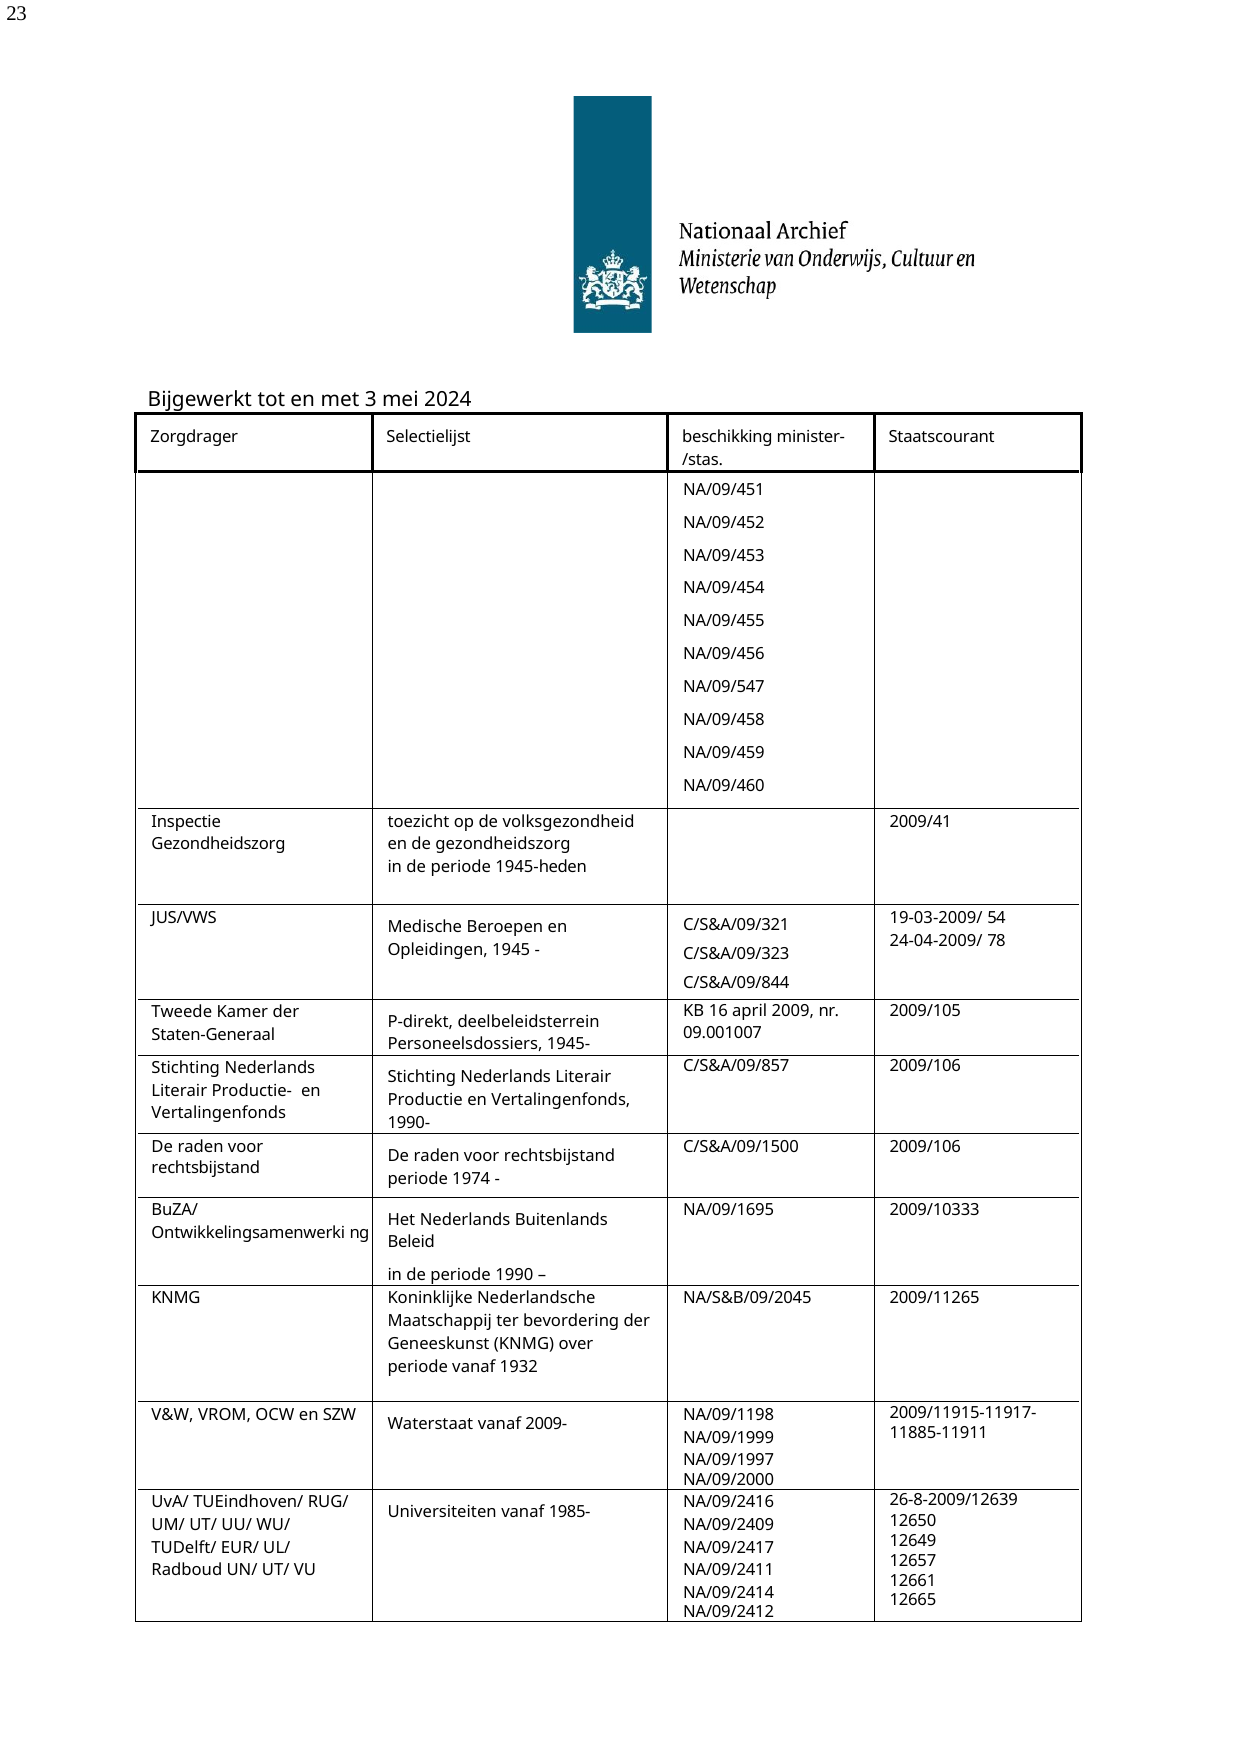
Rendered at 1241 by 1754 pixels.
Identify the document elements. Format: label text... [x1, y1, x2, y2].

table_header Staatscourant [876, 415, 1080, 470]
table_cell Het Nederlands Buitenlands Beleid in de periode 1990 – [373, 1198, 667, 1285]
table_cell Waterstaat vanaf 2009- [373, 1402, 667, 1488]
table_cell Inspectie Gezondheidszorg [136, 808, 372, 904]
table_cell toezicht op de volksgezondheid en de gezondheidszorg in de periode 1945-heden [373, 809, 667, 904]
table_cell 2009/105 [875, 999, 1081, 1054]
table_cell 2009/106 [875, 1133, 1081, 1197]
picture [578, 250, 646, 311]
picture [678, 220, 975, 299]
table_cell 19-03-2009/ 54 24-04-2009/ 78 [875, 904, 1081, 999]
table_cell [136, 470, 372, 808]
table_cell 2009/106 [875, 1055, 1081, 1133]
table_cell [373, 473, 667, 808]
table_cell Medische Beroepen en Opleidingen, 1945 - [373, 905, 667, 999]
table_header Zorgdrager [137, 415, 371, 470]
table_cell KNMG [136, 1285, 372, 1401]
table_cell 2009/11915-11917- 11885-11911 [875, 1401, 1081, 1488]
table_cell V&W, VROM, OCW en SZW [136, 1401, 372, 1488]
table_cell De raden voor rechtsbijstand periode 1974 - [373, 1134, 667, 1197]
table_cell 26-8-2009/12639 12650 12649 12657 12661 12665 [875, 1489, 1081, 1621]
table_cell UvA/ TUEindhoven/ RUG/ UM/ UT/ UU/ WU/ TUDelft/ EUR/ UL/ Radboud UN/ UT/ VU [136, 1489, 372, 1621]
table_cell NA/09/1198 NA/09/1999 NA/09/1997 NA/09/2000 [668, 1402, 874, 1488]
table_cell NA/09/451 NA/09/452 NA/09/453 NA/09/454 NA/09/455 NA/09/456 NA/09/547 NA/09/458 NA/09/459 NA/09/460 [668, 473, 874, 808]
table_cell 2009/11265 [875, 1285, 1081, 1401]
text Bijgewerkt tot en met 3 mei 2024 [147, 384, 1096, 412]
table_cell NA/09/1695 [668, 1198, 874, 1285]
table_cell Stichting Nederlands Literair Productie- en Vertalingenfonds [136, 1055, 372, 1133]
table_cell Stichting Nederlands Literair Productie en Vertalingenfonds, 1990- [373, 1056, 667, 1133]
table_cell De raden voor rechtsbijstand [136, 1133, 372, 1197]
table_cell BuZA/ Ontwikkelingsamenwerki ng [136, 1197, 372, 1285]
table_cell NA/S&B/09/2045 [668, 1286, 874, 1401]
table_cell KB 16 april 2009, nr. 09.001007 [668, 1000, 874, 1054]
table_cell JUS/VWS [136, 904, 372, 999]
table_cell P-direkt, deelbeleidsterrein Personeelsdossiers, 1945- [373, 1000, 667, 1054]
table_cell C/S&A/09/321 C/S&A/09/323 C/S&A/09/844 [668, 905, 874, 999]
table_header beschikking minister- /stas. [669, 415, 873, 470]
table_cell [668, 809, 874, 904]
table_cell Tweede Kamer der Staten-Generaal [136, 999, 372, 1054]
table_cell C/S&A/09/857 [668, 1056, 874, 1133]
table_cell Universiteiten vanaf 1985- [373, 1490, 667, 1621]
table_cell C/S&A/09/1500 [668, 1134, 874, 1197]
table_cell NA/09/2416 NA/09/2409 NA/09/2417 NA/09/2411 NA/09/2414 NA/09/2412 [668, 1490, 874, 1621]
table_cell 2009/41 [875, 808, 1081, 904]
table_cell [875, 470, 1081, 808]
table_cell Koninklijke Nederlandsche Maatschappij ter bevordering der Geneeskunst (KNMG) over periode vanaf 1932 [373, 1286, 667, 1401]
table_cell 2009/10333 [875, 1197, 1081, 1285]
table_header Selectielijst [374, 415, 666, 470]
